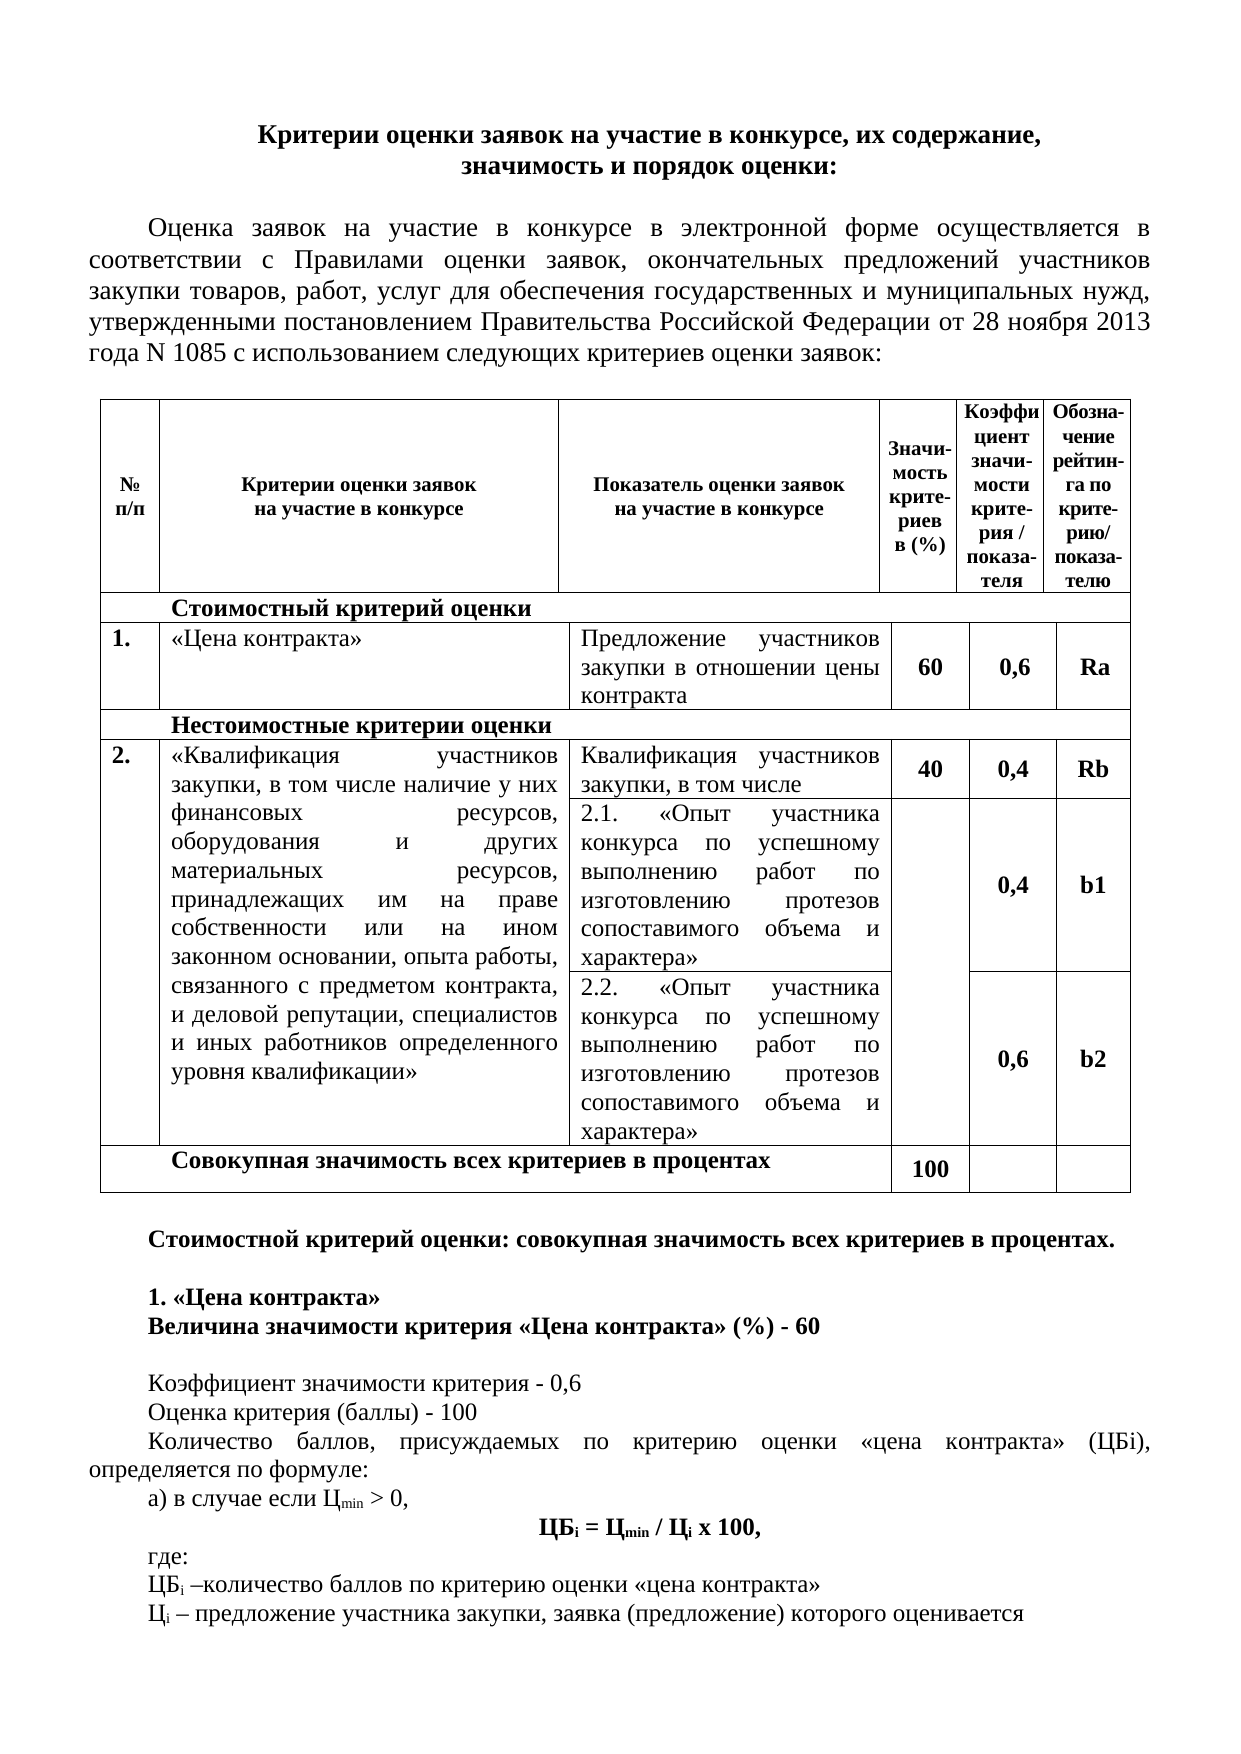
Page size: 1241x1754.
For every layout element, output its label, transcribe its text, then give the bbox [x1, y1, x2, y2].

text 1. «Цена контракта» [89, 1282, 1152, 1311]
table_cell 60 [892, 623, 969, 709]
table_cell 0,4 [970, 740, 1056, 797]
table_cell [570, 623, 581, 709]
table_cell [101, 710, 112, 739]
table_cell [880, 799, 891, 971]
text Оценка критерия (баллы) - 100 [89, 1397, 1152, 1426]
table_cell Rb [1057, 740, 1130, 797]
table_cell 1. [101, 623, 159, 709]
text Коэффициент значимости критерия - 0,6 [89, 1368, 1152, 1397]
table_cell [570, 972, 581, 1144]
text Величина значимости критерия «Цена контракта» (%) - 60 [89, 1311, 1152, 1339]
text ЦБi = Цmin / Цi х 100, [89, 1512, 1152, 1541]
table_cell [101, 1146, 159, 1192]
text Стоимостной критерий оценки: совокупная значимость всех критериев в процентах. [89, 1224, 1152, 1253]
table_cell b2 [1057, 972, 1130, 1144]
text Критерии оценки заявок на участие в конкурсе, их содержание, [89, 118, 1152, 149]
table_cell [970, 1146, 1056, 1192]
table_cell [892, 799, 969, 1144]
text а) в случае если Цmin > 0, [89, 1483, 1152, 1512]
table_cell 0,6 [970, 623, 1056, 709]
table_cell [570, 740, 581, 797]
text где: [89, 1541, 1152, 1569]
text Количество баллов, присуждаемых по критерию оценки «цена контракта» (ЦБi), определяется по формуле: [89, 1426, 1152, 1483]
text Оценка заявок на участие в конкурсе в электронной форме осуществляется в соответствии с Правилами оценки заявок, окончательных предложений участников закупки товаров, работ, услуг для обеспечения государственных и муниципальных нужд, утвержденными постановлением Правительства Российской Федерации от 28 ноября 2013 года N 1085 с использованием следующих критериев оценки заявок: [89, 212, 1152, 367]
table_header Критерии оценки заявок на участие в конкурсе [160, 400, 558, 592]
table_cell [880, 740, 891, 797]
table_header Показатель оценки заявок на участие в конкурсе [559, 400, 879, 592]
table_cell «Квалификация участников закупки, в том числе наличие у них финансовых ресурсов, оборудования и других материальных ресурсов, принадлежащих им на праве собственности или на ином законном основании, опыта работы, связанного с предметом контракта, и деловой репутации, специалистов и иных работников определенного уровня квалификации» [160, 740, 569, 1144]
table_cell [1057, 1146, 1130, 1192]
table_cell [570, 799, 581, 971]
table_cell 0,4 [970, 799, 1056, 971]
table_cell Ra [1057, 623, 1130, 709]
table_cell 100 [892, 1146, 969, 1192]
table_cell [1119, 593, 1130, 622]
text Цi – предложение участника закупки, заявка (предложение) которого оценивается [89, 1598, 1152, 1627]
table_cell 0,6 [970, 972, 1056, 1144]
table_cell Совокупная значимость всех критериев в процентах [160, 1146, 891, 1192]
text ЦБi –количество баллов по критерию оценки «цена контракта» [89, 1569, 1152, 1598]
text значимость и порядок оценки: [89, 149, 1152, 180]
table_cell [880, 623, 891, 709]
table_cell b1 [1057, 799, 1130, 971]
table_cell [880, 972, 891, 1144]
table_header № п/п [101, 400, 159, 592]
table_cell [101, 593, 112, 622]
table_cell 2. [101, 740, 159, 1144]
table_cell 40 [892, 740, 969, 797]
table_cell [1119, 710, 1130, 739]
table_cell «Цена контракта» [160, 623, 569, 709]
table_header Значи-мость крите-риев в (%) [880, 400, 956, 592]
